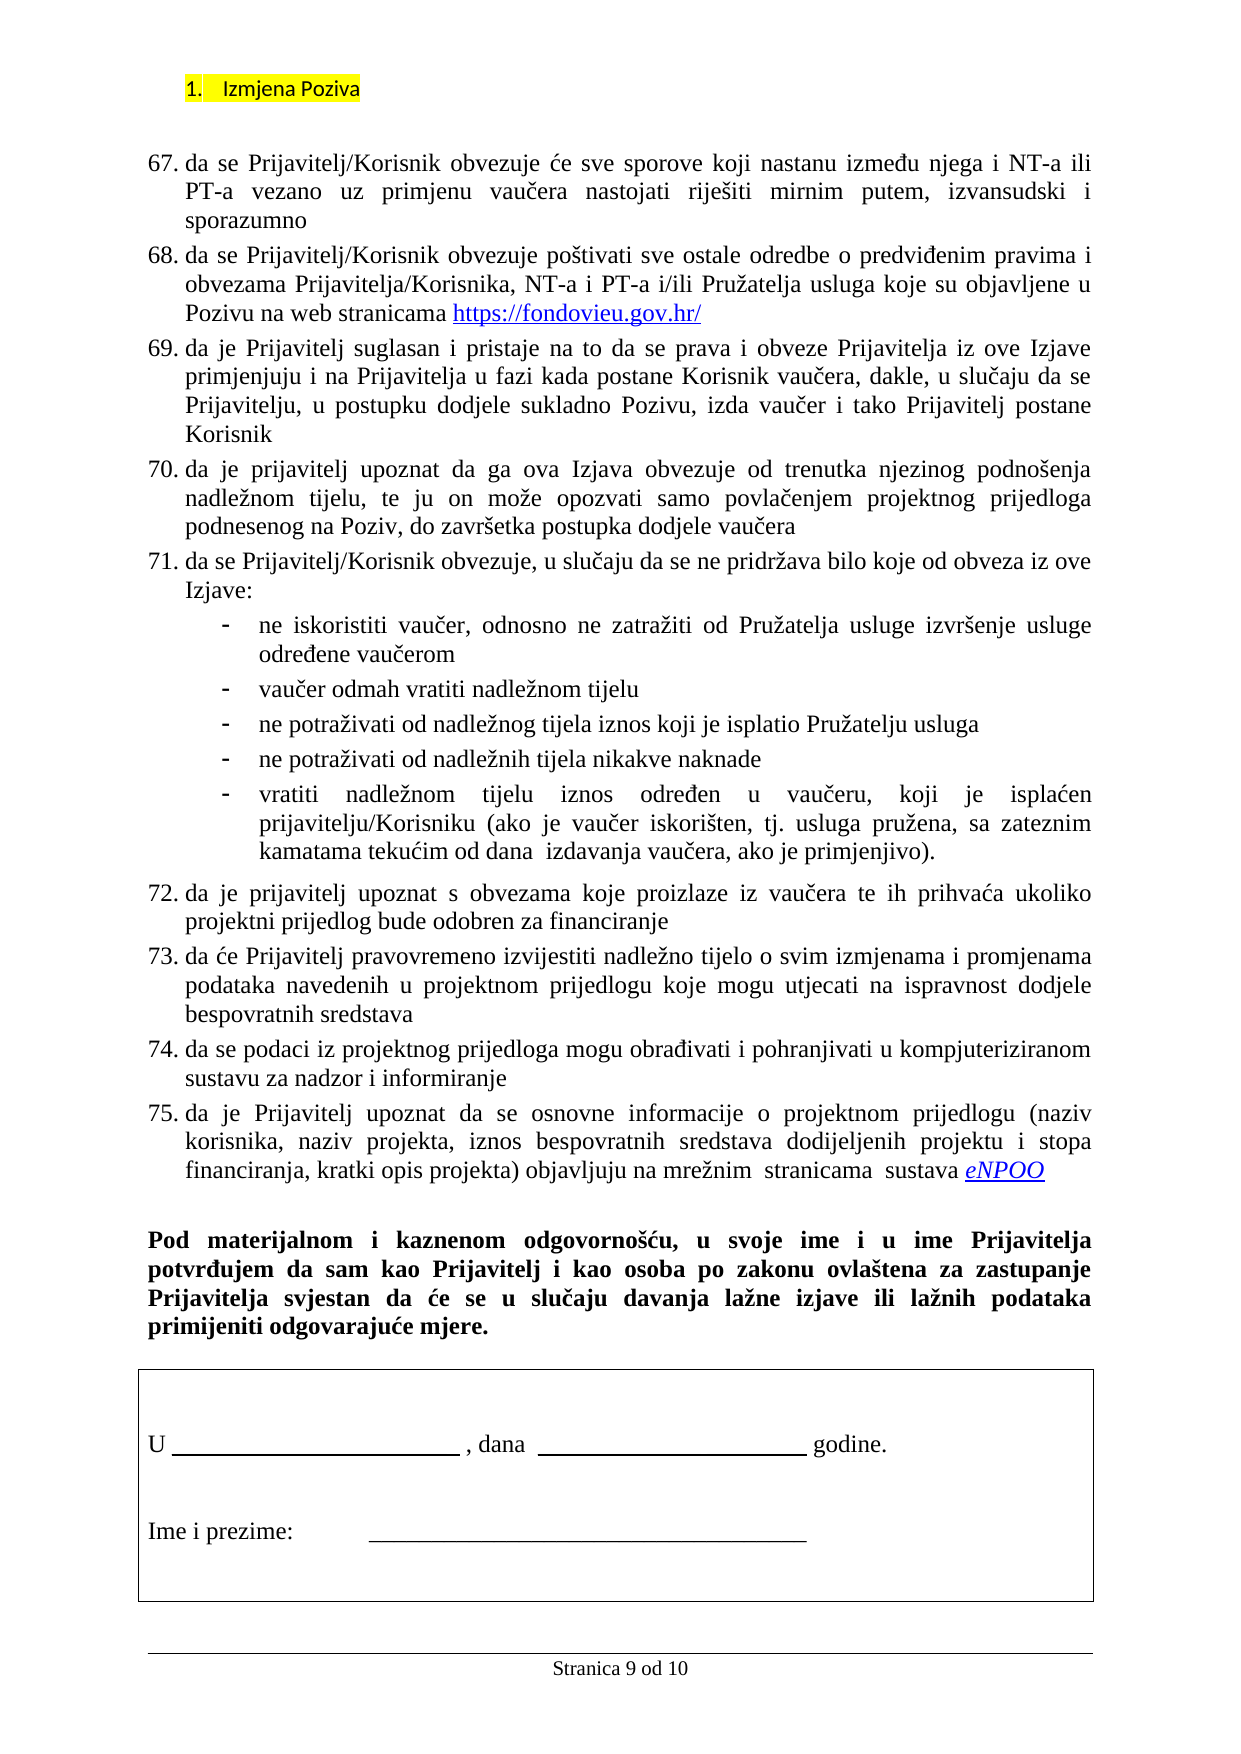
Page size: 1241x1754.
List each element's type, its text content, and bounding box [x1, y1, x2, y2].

list da je Prijavitelj upoznat da se osnovne informacije o projektnom prijedlogu (naziv korisnika, naziv projekta, iznos bespovratnih sredstava dodijeljenih projektu i stopa financiranja, kratki opis projekta) objavljuju na mrežnim stranicama sustava eNPOO [148, 1098, 1093, 1184]
list da je prijavitelj upoznat da ga ova Izjava obvezuje od trenutka njezinog podnošenja nadležnom tijelu, te ju on može opozvati samo povlačenjem projektnog prijedloga podnesenog na Poziv, do završetka postupka dodjele vaučera [148, 454, 1093, 540]
list ne potraživati od nadležnih tijela nikakve naknade [221, 744, 1093, 773]
text Ime i prezime: ___________________________________ [139, 1513, 1093, 1601]
list da će Prijavitelj pravovremeno izvijestiti nadležno tijelo o svim izmjenama i promjenama podataka navedenih u projektnom prijedlogu koje mogu utjecati na ispravnost dodjele bespovratnih sredstava [148, 941, 1093, 1028]
list da se Prijavitelj/Korisnik obvezuje poštivati sve ostale odredbe o predviđenim pravima i obvezama Prijavitelja/Korisnika, NT-a i PT-a i/ili Pružatelja usluga koje su objavljene u Pozivu na web stranicama https://fondovieu.gov.hr/ [148, 240, 1093, 326]
list da se podaci iz projektnog prijedloga mogu obrađivati i pohranjivati u kompjuteriziranom sustavu za nadzor i informiranje [148, 1034, 1093, 1091]
list da se Prijavitelj/Korisnik obvezuje će sve sporove koji nastanu između njega i NT-a ili PT-a vezano uz primjenu vaučera nastojati riješiti mirnim putem, izvansudski i sporazumno [148, 148, 1093, 234]
list da je prijavitelj upoznat s obvezama koje proizlaze iz vaučera te ih prihvaća ukoliko projektni prijedlog bude odobren za financiranje [148, 878, 1093, 935]
list ne potraživati od nadležnog tijela iznos koji je isplatio Pružatelju usluga [221, 709, 1093, 738]
list da je Prijavitelj suglasan i pristaje na to da se prava i obveze Prijavitelja iz ove Izjave primjenjuju i na Prijavitelja u fazi kada postane Korisnik vaučera, dakle, u slučaju da se Prijavitelju, u postupku dodjele sukladno Pozivu, izda vaučer i tako Prijavitelj postane Korisnik [148, 333, 1093, 448]
text Pod materijalnom i kaznenom odgovornošću, u svoje ime i u ime Prijavitelja potvrđujem da sam kao Prijavitelj i kao osoba po zakonu ovlaštena za zastupanje Prijavitelja svjestan da će se u slučaju davanja lažne izjave ili lažnih podataka primijeniti odgovarajuće mjere. [148, 1225, 1093, 1340]
list vratiti nadležnom tijelu iznos određen u vaučeru, koji je isplaćen prijavitelju/Korisniku (ako je vaučer iskorišten, tj. usluga pružena, sa zateznim kamatama tekućim od dana izdavanja vaučera, ako je primjenjivo). [221, 779, 1093, 865]
list vaučer odmah vratiti nadležnom tijelu [221, 674, 1093, 703]
list ne iskoristiti vaučer, odnosno ne zatražiti od Pružatelja usluge izvršenje usluge određene vaučerom [221, 610, 1093, 668]
text U ______________________ , dana _____________ ________ godine. [148, 1429, 1093, 1458]
list da se Prijavitelj/Korisnik obvezuje, u slučaju da se ne pridržava bilo koje od obveza iz ove Izjave: [148, 546, 1093, 604]
